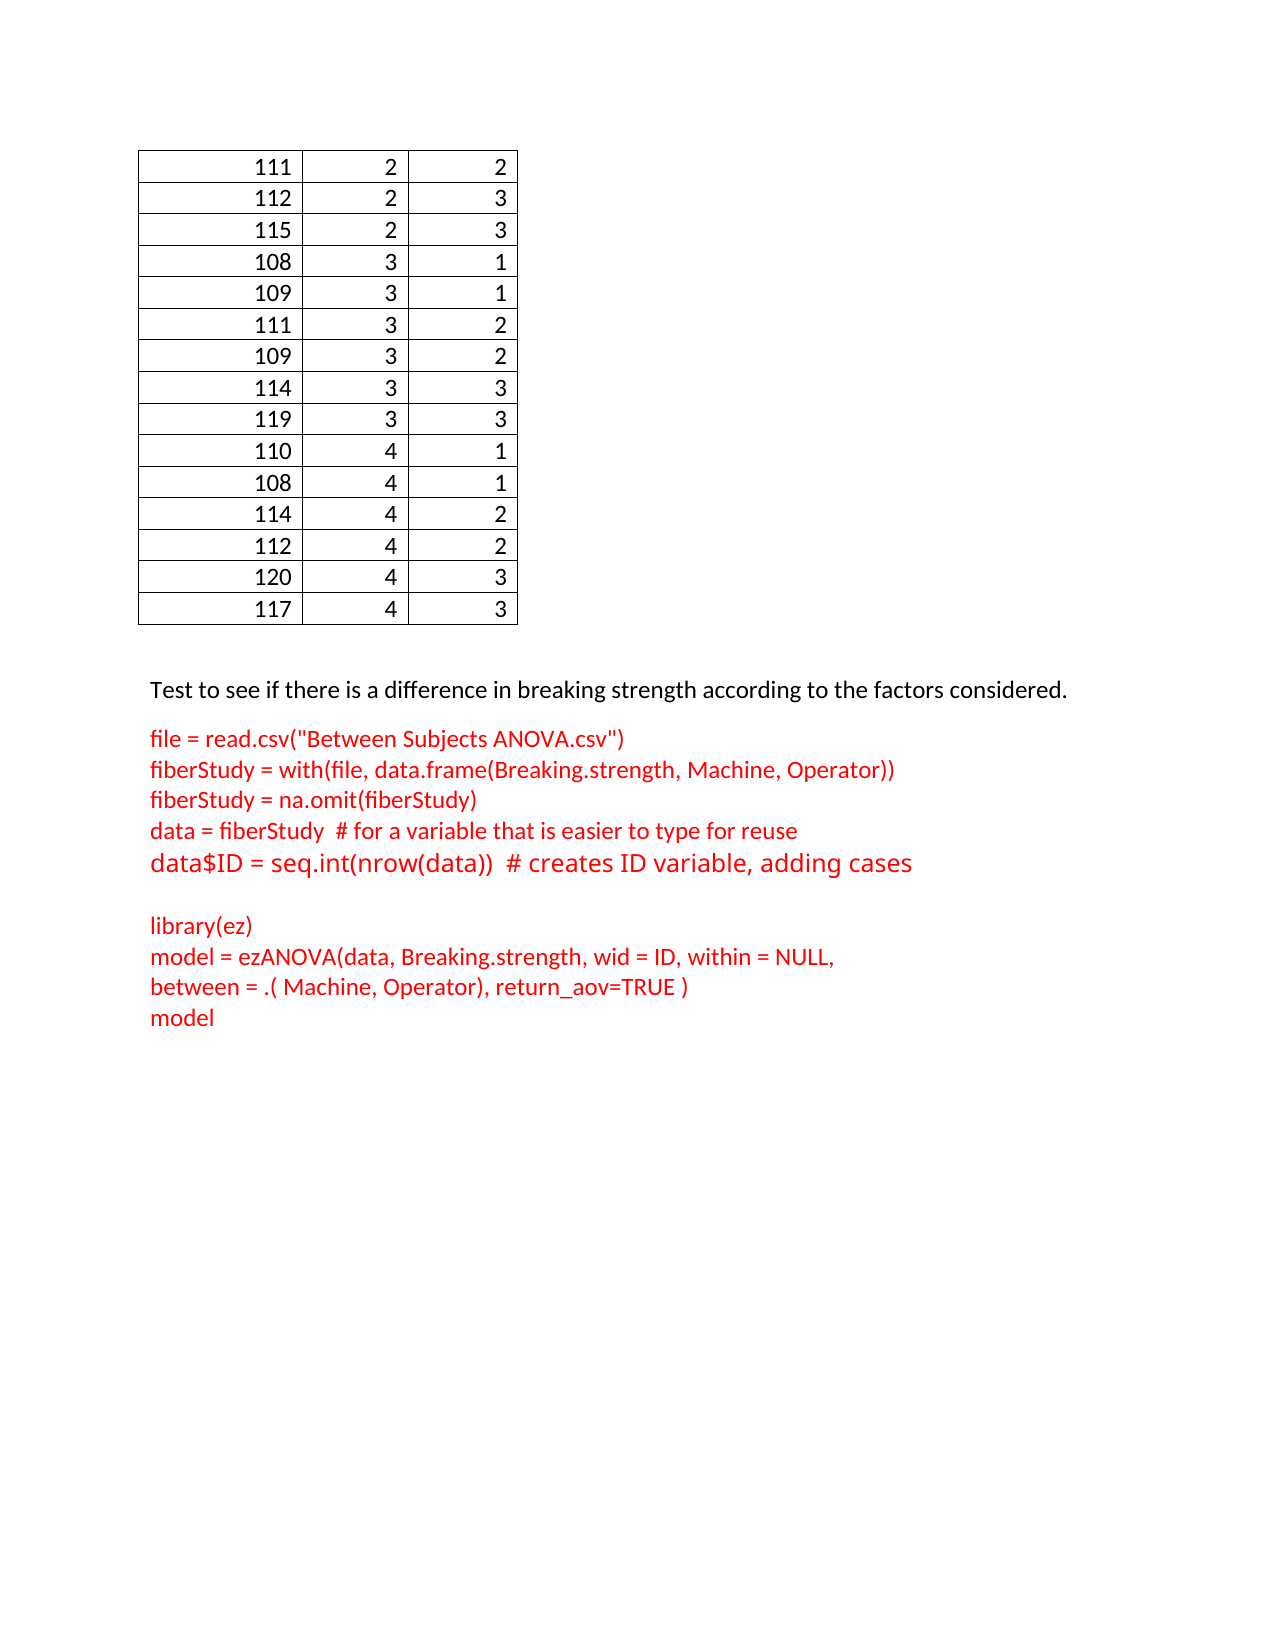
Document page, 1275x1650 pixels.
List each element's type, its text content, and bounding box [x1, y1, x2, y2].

text library(ez) [150, 910, 1125, 941]
table_cell 4 [303, 530, 408, 560]
table_cell 3 [303, 277, 408, 308]
table_cell 2 [409, 309, 517, 339]
table_cell 3 [409, 183, 517, 213]
text data$ID = seq.int(nrow(data)) # creates ID variable, adding cases [150, 846, 1125, 880]
table_cell 2 [409, 151, 517, 182]
table_cell 1 [409, 467, 517, 497]
table_cell 3 [303, 372, 408, 402]
table_cell 3 [409, 214, 517, 245]
table_cell 4 [303, 561, 408, 592]
table_cell 1 [409, 277, 517, 308]
table_cell 1 [409, 246, 517, 276]
table_cell 2 [303, 151, 408, 182]
text Test to see if there is a difference in breaking strength according to the factors considered. [150, 674, 1125, 704]
table_cell 2 [409, 498, 517, 529]
text data = fiberStudy # for a variable that is easier to type for reuse [150, 815, 1125, 846]
table_cell 114 [139, 372, 302, 402]
table_cell 4 [303, 498, 408, 529]
table_cell 3 [409, 561, 517, 592]
table_cell 2 [409, 530, 517, 560]
table_cell 112 [139, 530, 302, 560]
table_cell 3 [303, 309, 408, 339]
table_cell 120 [139, 561, 302, 592]
table_cell 4 [303, 593, 408, 623]
table_cell 4 [303, 467, 408, 497]
table_cell 3 [409, 593, 517, 623]
table_cell 111 [139, 151, 302, 182]
table_cell 111 [139, 309, 302, 339]
text between = .( Machine, Operator), return_aov=TRUE ) [150, 971, 1125, 1002]
table_cell 3 [303, 246, 408, 276]
table_cell 3 [303, 340, 408, 371]
table_cell 112 [139, 183, 302, 213]
text file = read.csv("Between Subjects ANOVA.csv") [150, 724, 1125, 754]
table_cell 2 [303, 183, 408, 213]
table_cell 114 [139, 498, 302, 529]
table_cell 2 [409, 340, 517, 371]
table_cell 3 [409, 404, 517, 434]
table_cell 115 [139, 214, 302, 245]
table_cell 108 [139, 246, 302, 276]
table_cell 117 [139, 593, 302, 623]
table_cell 3 [303, 404, 408, 434]
table_cell 110 [139, 435, 302, 466]
text fiberStudy = na.omit(fiberStudy) [150, 785, 1125, 815]
table_cell 2 [303, 214, 408, 245]
table_cell 4 [303, 435, 408, 466]
table_cell 3 [409, 372, 517, 402]
table_cell 1 [409, 435, 517, 466]
text model = ezANOVA(data, Breaking.strength, wid = ID, within = NULL, [150, 941, 1125, 971]
text model [150, 1002, 1125, 1032]
table_cell 109 [139, 340, 302, 371]
table_cell 108 [139, 467, 302, 497]
text fiberStudy = with(file, data.frame(Breaking.strength, Machine, Operator)) [150, 754, 1125, 785]
table_cell 109 [139, 277, 302, 308]
table_cell 119 [139, 404, 302, 434]
